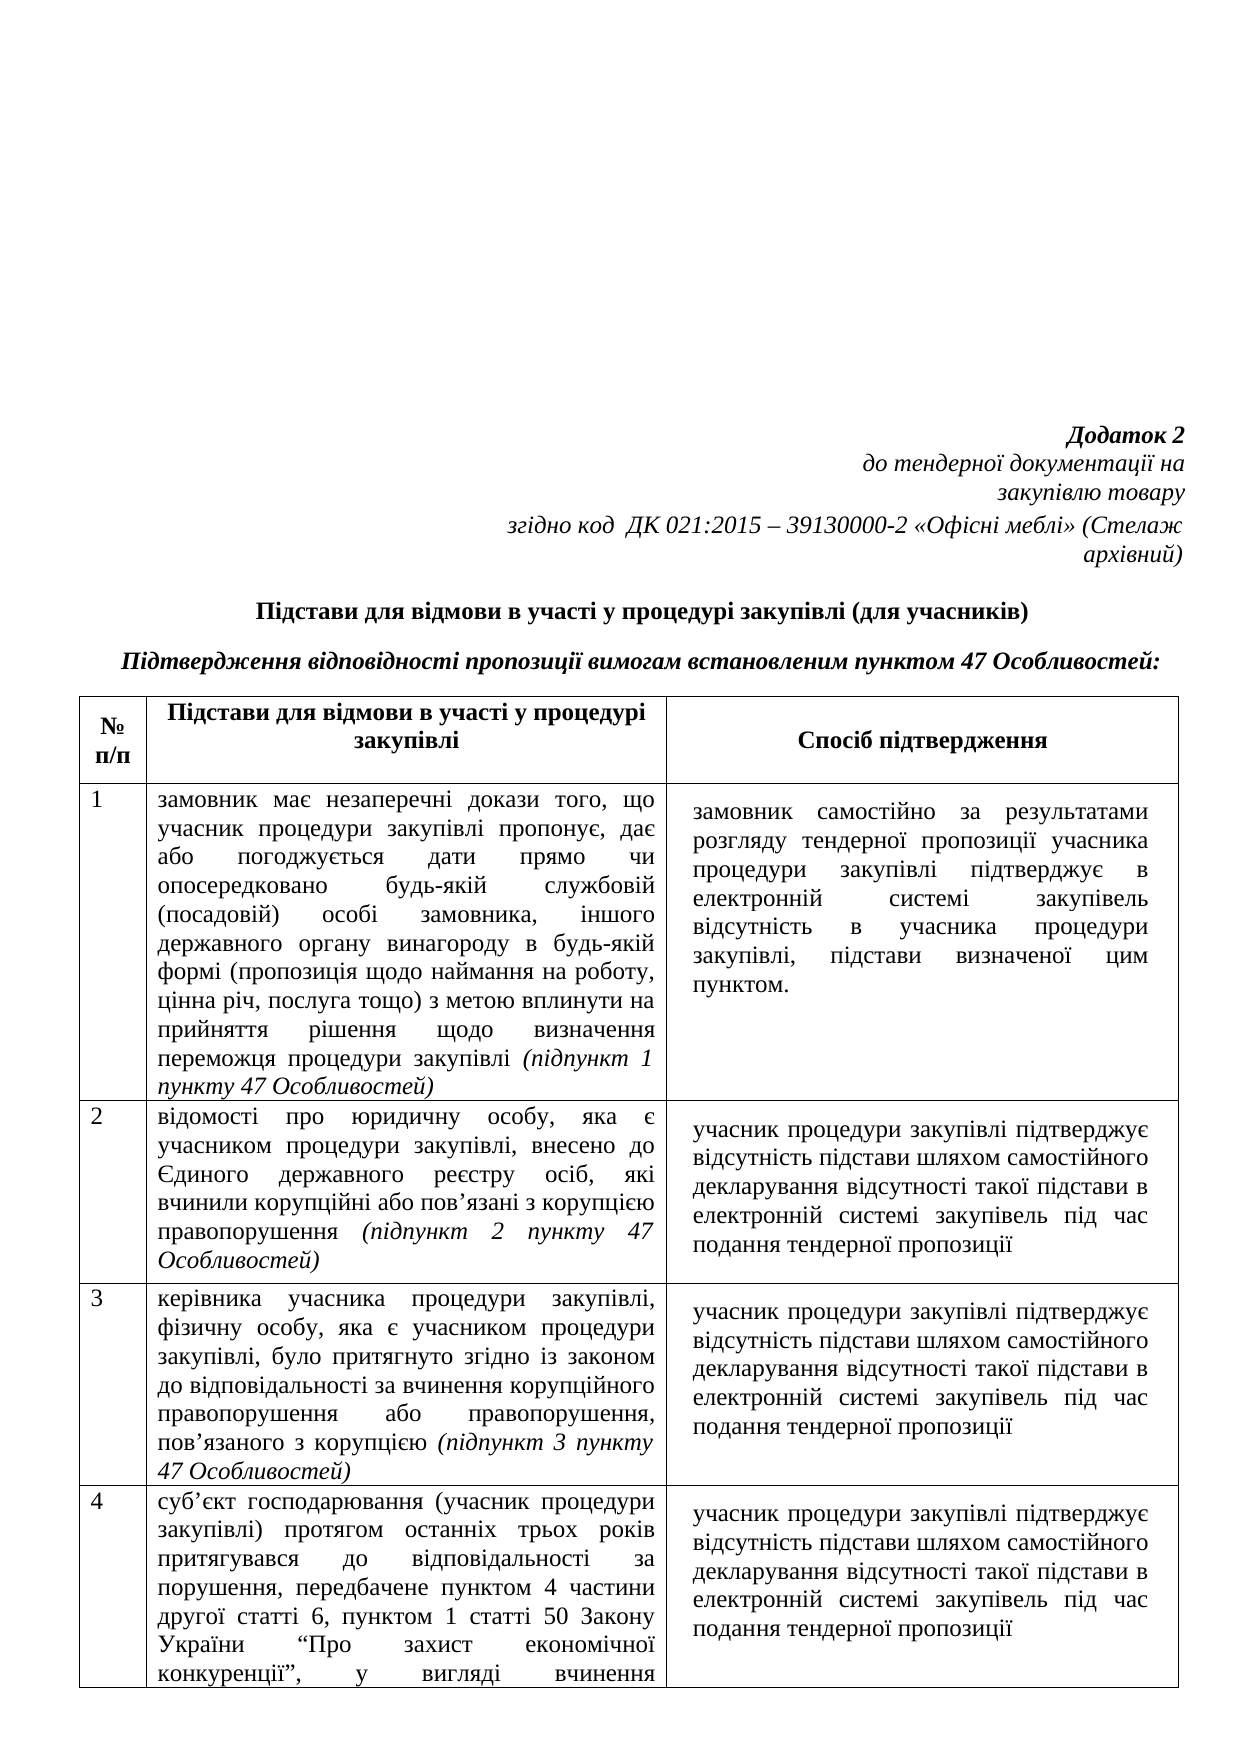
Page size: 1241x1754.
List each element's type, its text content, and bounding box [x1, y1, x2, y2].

table_header Спосіб підтвердження [667, 697, 1178, 783]
table_header Підстави для відмови в участі у процедурі закупівлі [147, 697, 666, 783]
table_cell 2 [80, 1101, 146, 1282]
table_header Додаток 2 до тендерної документації на закупівлю товару згідно код ДК 021:2015 – 39130000-2 «Офісні меблі» (Стелаж архівний) [488, 420, 1196, 568]
text Підтвердження відповідності пропозиції вимогам встановленим пунктом 47 Особливостей: [89, 646, 1196, 675]
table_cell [147, 1486, 666, 1687]
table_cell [667, 1486, 1178, 1687]
text Підстави для відмови в участі у процедурі закупівлі (для учасників) [89, 596, 1196, 625]
table_cell 3 [80, 1284, 146, 1485]
table_cell замовник самостійно за результатами розгляду тендерної пропозиції учасника процедури закупівлі підтверджує в електронній системі закупівель відсутність в учасника процедури закупівлі, підстави визначеної цим пунктом. [667, 784, 1178, 1100]
table_cell керівника учасника процедури закупівлі, фізичну особу, яка є учасником процедури закупівлі, було притягнуто згідно із законом до відповідальності за вчинення корупційного правопорушення або правопорушення, пов’язаного з корупцією (підпункт 3 пункту 47 Особливостей) [147, 1284, 666, 1485]
table_cell відомості про юридичну особу, яка є учасником процедури закупівлі, внесено до Єдиного державного реєстру осіб, які вчинили корупційні або пов’язані з корупцією правопорушення (підпункт 2 пункту 47 Особливостей) [147, 1101, 666, 1282]
table_header № п/п [80, 697, 146, 783]
table_cell 1 [80, 784, 146, 1100]
table_cell 4 [80, 1486, 146, 1687]
table_cell замовник має незаперечні докази того, що учасник процедури закупівлі пропонує, дає або погоджується дати прямо чи опосередковано будь-якій службовій (посадовій) особі замовника, іншого державного органу винагороду в будь-якій формі (пропозиція щодо наймання на роботу, цінна річ, послуга тощо) з метою вплинути на прийняття рішення щодо визначення переможця процедури закупівлі (підпункт 1 пункту 47 Особливостей) [147, 784, 666, 1100]
